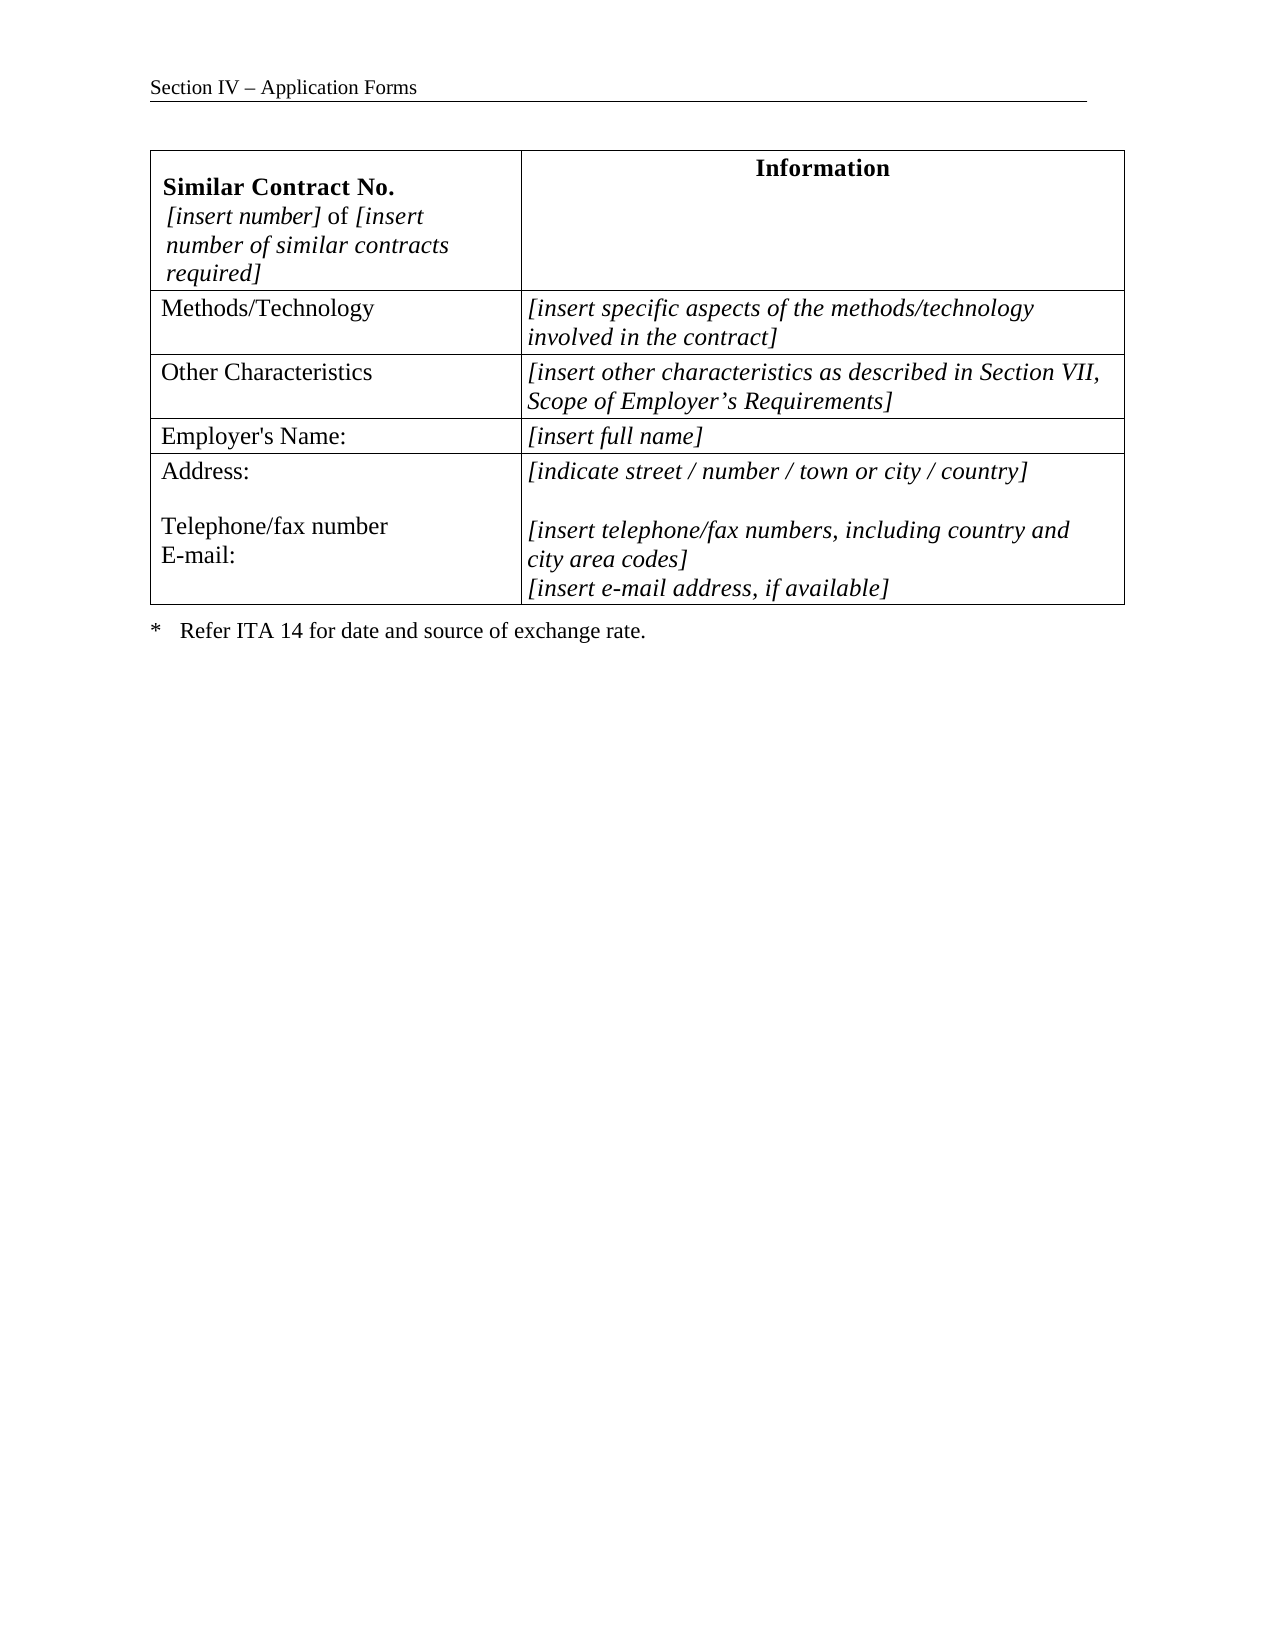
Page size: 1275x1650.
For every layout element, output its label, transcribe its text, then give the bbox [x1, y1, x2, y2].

table_header Similar Contract No. [insert number] of [insert number of similar contracts required] [151, 151, 521, 290]
table_cell Other Characteristics [151, 355, 521, 418]
table_cell [indicate street / number / town or city / country] [insert telephone/fax numbers, including country and city area codes] [insert e-mail address, if available] [522, 454, 1124, 604]
table_header Information [522, 151, 1124, 290]
text * Refer ITA 14 for date and source of exchange rate. [150, 617, 1087, 644]
table_cell Methods/Technology [151, 291, 521, 354]
table_cell Employer's Name: [151, 419, 521, 453]
table_cell [insert specific aspects of the methods/technology involved in the contract] [522, 291, 1124, 354]
table_cell [insert other characteristics as described in Section VII, Scope of Employer’s Requirements] [522, 355, 1124, 418]
table_cell [insert full name] [522, 419, 1124, 453]
table_cell Address: Telephone/fax number E-mail: [151, 454, 521, 604]
